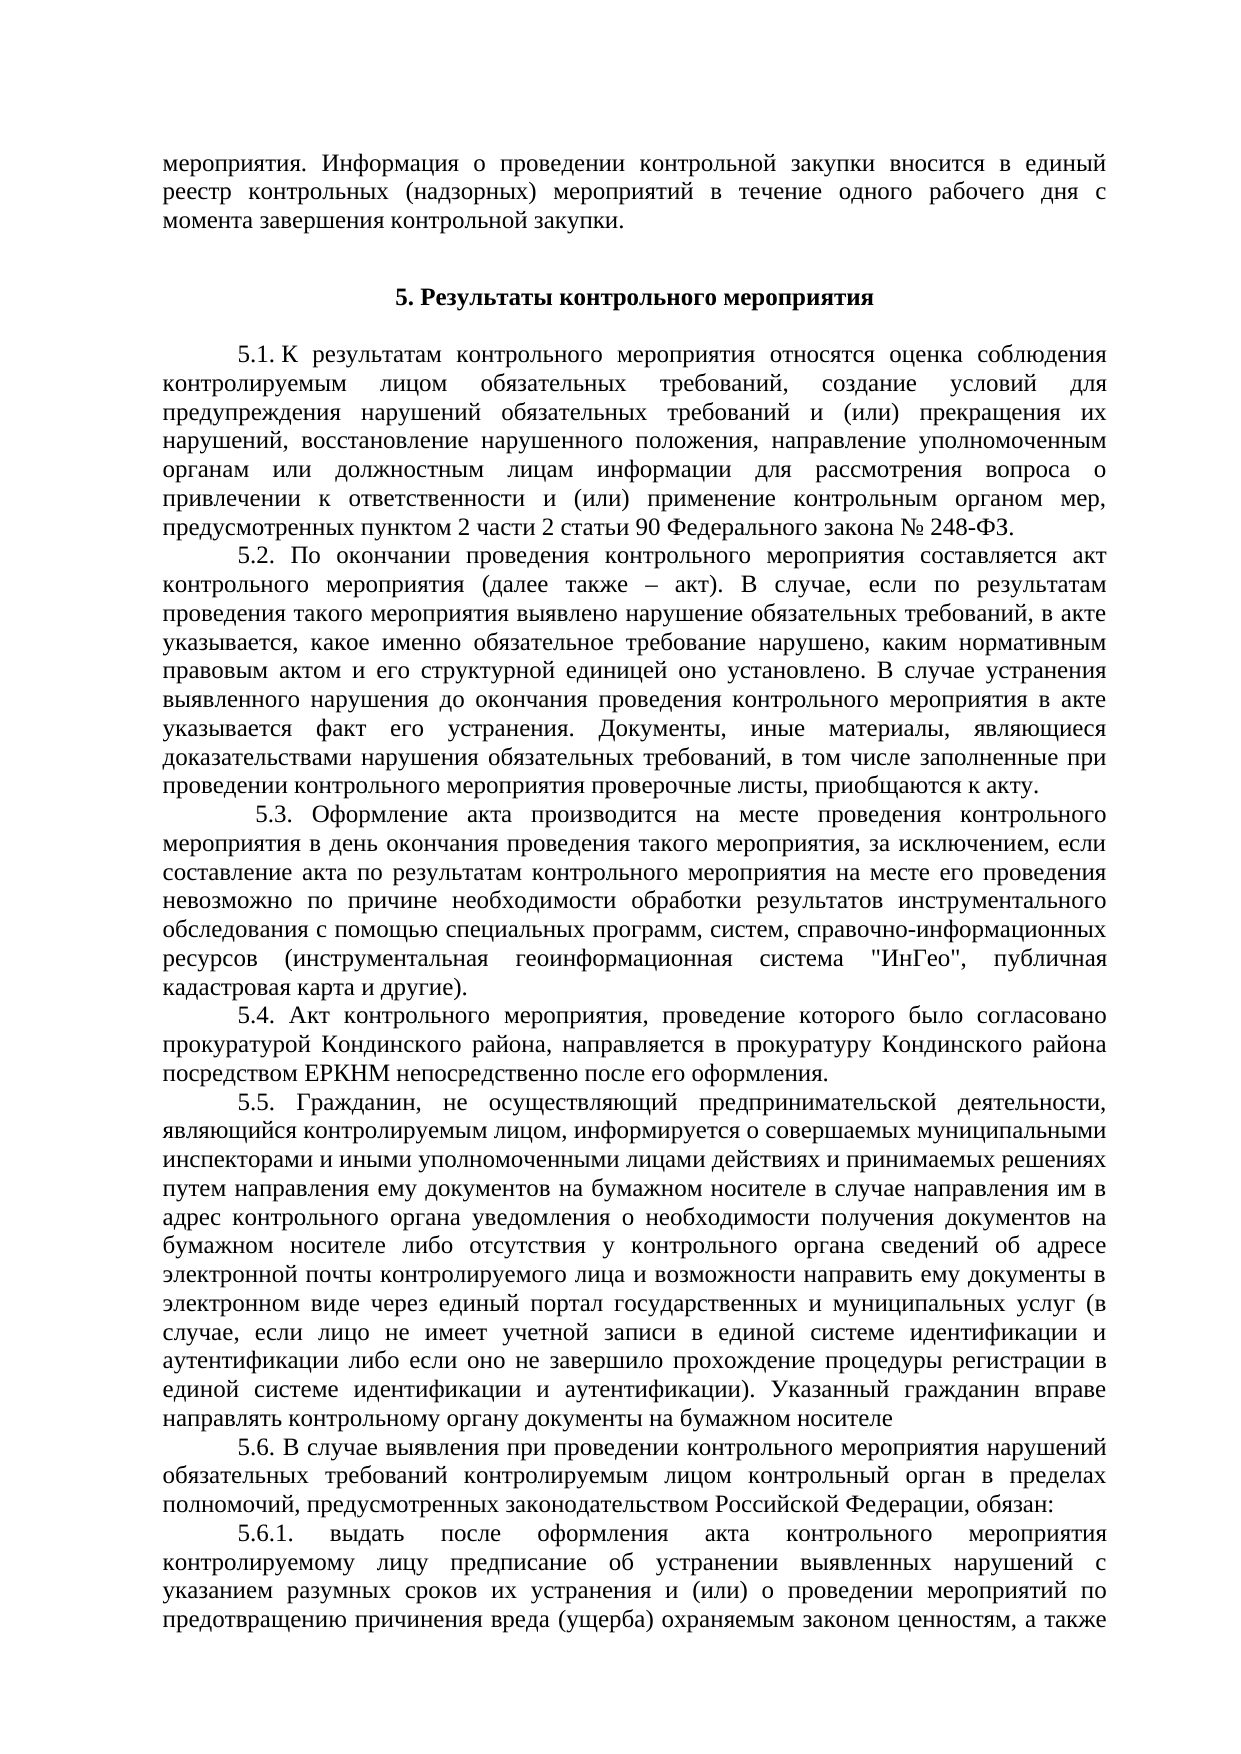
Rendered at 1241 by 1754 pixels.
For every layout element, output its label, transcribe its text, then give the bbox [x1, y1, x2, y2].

text 5.1. К результатам контрольного мероприятия относятся оценка соблюдения контролируемым лицом обязательных требований, создание условий для предупреждения нарушений обязательных требований и (или) прекращения их нарушений, восстановление нарушенного положения, направление уполномоченным органам или должностным лицам информации для рассмотрения вопроса о привлечении к ответственности и (или) применение контрольным органом мер, предусмотренных пунктом 2 части 2 статьи 90 Федерального закона № 248-ФЗ. [162, 339, 1107, 541]
text 5.2. По окончании проведения контрольного мероприятия составляется акт контрольного мероприятия (далее также – акт). В случае, если по результатам проведения такого мероприятия выявлено нарушение обязательных требований, в акте указывается, какое именно обязательное требование нарушено, каким нормативным правовым актом и его структурной единицей оно установлено. В случае устранения выявленного нарушения до окончания проведения контрольного мероприятия в акте указывается факт его устранения. Документы, иные материалы, являющиеся доказательствами нарушения обязательных требований, в том числе заполненные при проведении контрольного мероприятия проверочные листы, приобщаются к акту. [162, 541, 1107, 799]
text 5.6. В случае выявления при проведении контрольного мероприятия нарушений обязательных требований контролируемым лицом контрольный орган в пределах полномочий, предусмотренных законодательством Российской Федерации, обязан: [162, 1432, 1107, 1518]
text 5. Результаты контрольного мероприятия [162, 282, 1107, 311]
text 5.5. Гражданин, не осуществляющий предпринимательской деятельности, являющийся контролируемым лицом, информируется о совершаемых муниципальными инспекторами и иными уполномоченными лицами действиях и принимаемых решениях путем направления ему документов на бумажном носителе в случае направления им в адрес контрольного органа уведомления о необходимости получения документов на бумажном носителе либо отсутствия у контрольного органа сведений об адресе электронной почты контролируемого лица и возможности направить ему документы в электронном виде через единый портал государственных и муниципальных услуг (в случае, если лицо не имеет учетной записи в единой системе идентификации и аутентификации либо если оно не завершило прохождение процедуры регистрации в единой системе идентификации и аутентификации). Указанный гражданин вправе направлять контрольному органу документы на бумажном носителе [162, 1087, 1107, 1432]
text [162, 1518, 1107, 1633]
text 5.3. Оформление акта производится на месте проведения контрольного мероприятия в день окончания проведения такого мероприятия, за исключением, если составление акта по результатам контрольного мероприятия на месте его проведения невозможно по причине необходимости обработки результатов инструментального обследования с помощью специальных программ, систем, справочно-информационных ресурсов (инструментальная геоинформационная система "ИнГео", публичная кадастровая карта и другие). [162, 799, 1107, 1001]
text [162, 148, 1107, 234]
text 5.4. Акт контрольного мероприятия, проведение которого было согласовано прокуратурой Кондинского района, направляется в прокуратуру Кондинского района посредством ЕРКНМ непосредственно после его оформления. [162, 1001, 1107, 1087]
